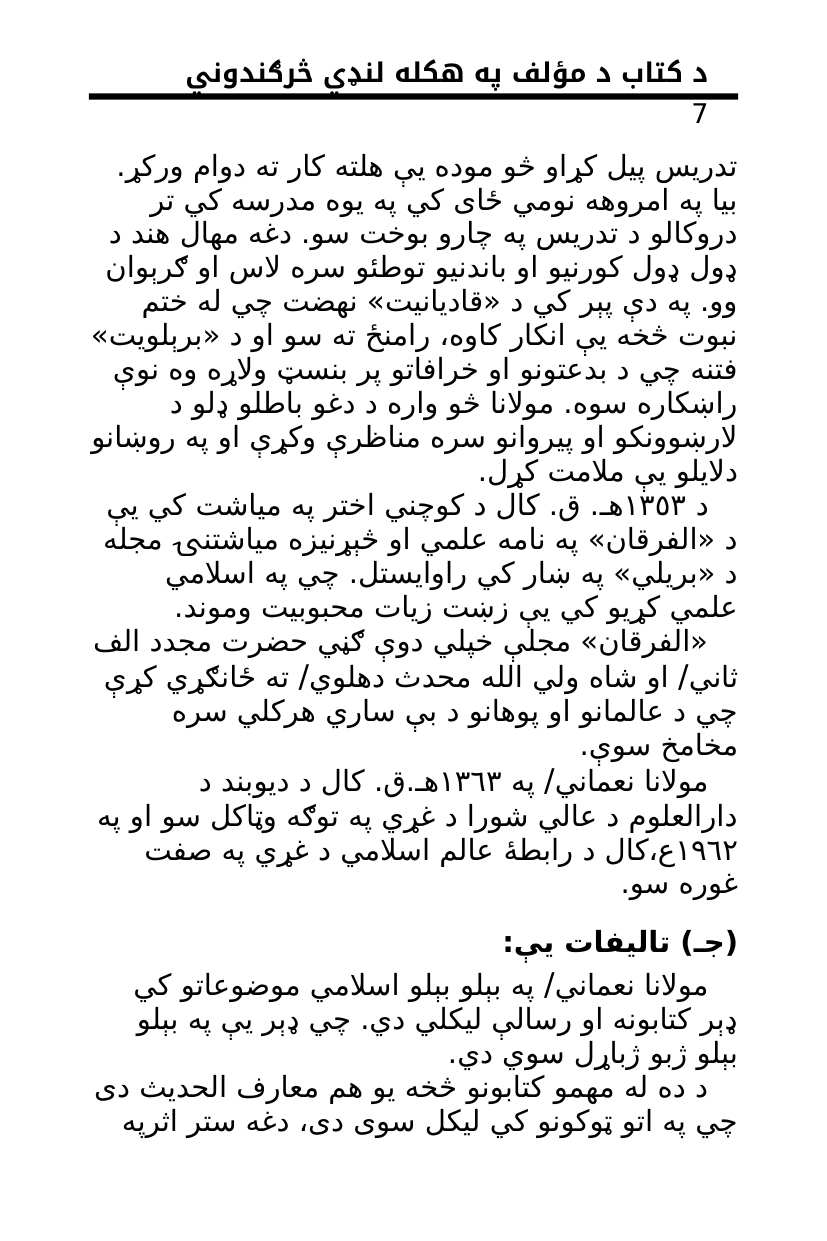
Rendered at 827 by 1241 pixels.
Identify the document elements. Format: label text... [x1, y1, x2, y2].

text (جـ) تاليفات يې: [89, 926, 738, 960]
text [89, 1070, 738, 1138]
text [89, 149, 738, 488]
text مولانا نعماني/ په بېلو بېلو اسلامي موضوعاتو کي ډېر کتابونه او رسالې ليکلي دي. چي ډېر يې په بېلو بېلو ژبو ژباړل سوي دي. [89, 966, 738, 1070]
text «الفرقان» مجلې خپلي دوې ګڼي حضرت مجدد الف ثاني/ او شاه ولي الله محدث دهلوي/ ته ځانګړي کړې چي د عالمانو او پوهانو د بې ساري هرکلي سره مخامخ سوې. [89, 624, 738, 763]
text د ١٣٥٣هـ. ق. کال د کوچني اختر په مياشت کي يې د «الفرقان» په نامه علمي او څېړنيزه مياشتنۍ مجله د «بريلي» په ښار کي راوايستل. چي په اسلامي علمي کړيو کي يې زښت زيات محبوبيت وموند. [89, 488, 738, 624]
text مولانا نعماني/ په ١٣٦٣هـ.ق. کال د ديوبند د دارالعلوم د عالي شورا د غړي په توګه وټاکل سو او په ١٩٦٢ع،کال د رابطۀ عالم اسلامي د غړي په صفت غوره سو. [89, 763, 738, 901]
